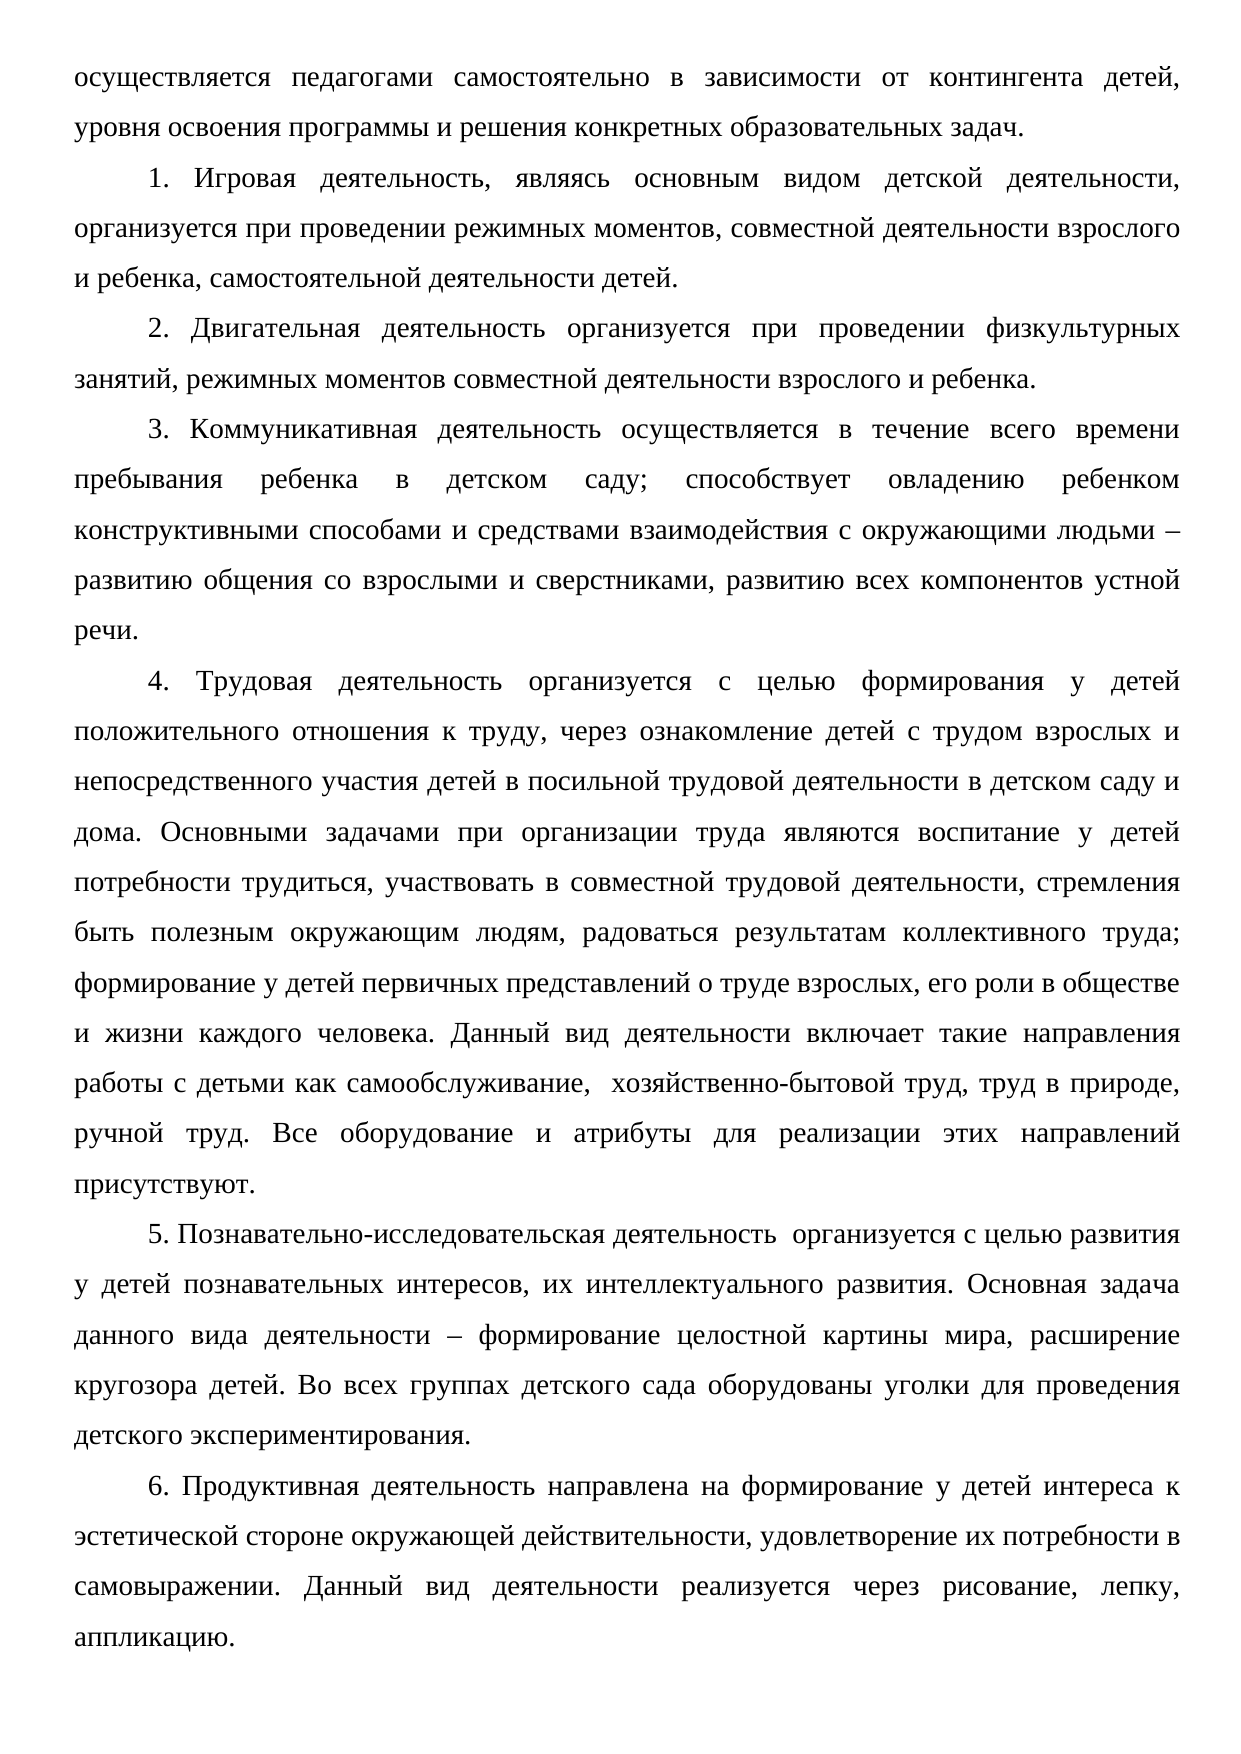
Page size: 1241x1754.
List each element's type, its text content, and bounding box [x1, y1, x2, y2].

text 4. Трудовая деятельность организуется с целью формирования у детей положительного отношения к труду, через ознакомление детей с трудом взрослых и непосредственного участия детей в посильной трудовой деятельности в детском саду и дома. Основными задачами при организации труда являются воспитание у детей потребности трудиться, участвовать в совместной трудовой деятельности, стремления быть полезным окружающим людям, радоваться результатам коллективного труда; формирование у детей первичных представлений о труде взрослых, его роли в обществе и жизни каждого человека. Данный вид деятельности включает такие направления работы с детьми как самообслуживание, хозяйственно-бытовой труд, труд в природе, ручной труд. Все оборудование и атрибуты для реализации этих направлений присутствуют. [74, 663, 1181, 1199]
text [74, 59, 1181, 143]
text 6. Продуктивная деятельность направлена на формирование у детей интереса к эстетической стороне окружающей действительности, удовлетворение их потребности в самовыражении. Данный вид деятельности реализуется через рисование, лепку, аппликацию. [74, 1468, 1181, 1652]
text 1. Игровая деятельность, являясь основным видом детской деятельности, организуется при проведении режимных моментов, совместной деятельности взрослого и ребенка, самостоятельной деятельности детей. [74, 160, 1181, 294]
text 5. Познавательно-исследовательская деятельность организуется с целью развития у детей познавательных интересов, их интеллектуального развития. Основная задача данного вида деятельности – формирование целостной картины мира, расширение кругозора детей. Во всех группах детского сада оборудованы уголки для проведения детского экспериментирования. [74, 1216, 1181, 1451]
text 3. Коммуникативная деятельность осуществляется в течение всего времени пребывания ребенка в детском саду; способствует овладению ребенком конструктивными способами и средствами взаимодействия с окружающими людьми – развитию общения со взрослыми и сверстниками, развитию всех компонентов устной речи. [74, 411, 1181, 646]
text 2. Двигательная деятельность организуется при проведении физкультурных занятий, режимных моментов совместной деятельности взрослого и ребенка. [74, 311, 1181, 394]
